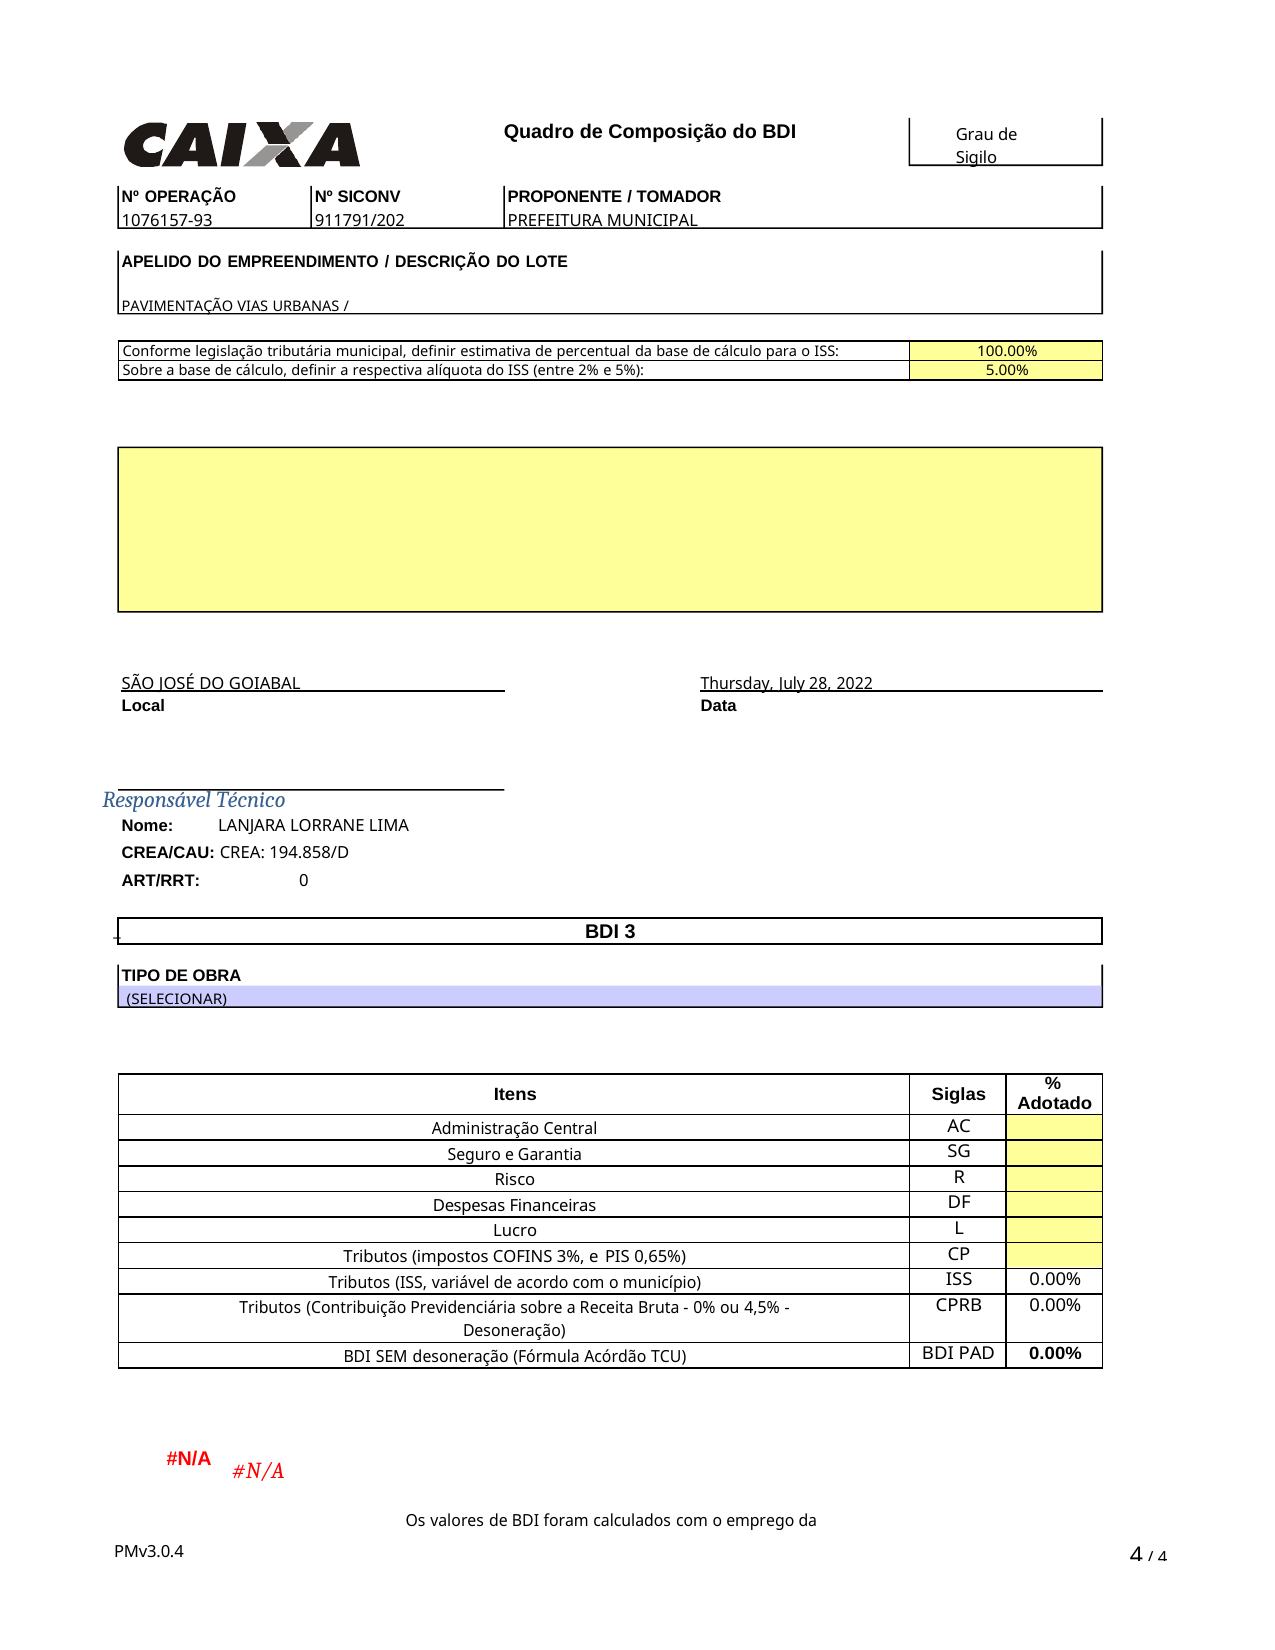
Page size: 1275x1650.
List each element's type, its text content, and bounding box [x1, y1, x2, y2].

table_cell SG [910, 1141, 1005, 1165]
table_cell Administração Central [119, 1115, 909, 1139]
table_cell Sobre a base de cálculo, definir a respectiva alíquota do ISS (entre 2% e 5%): [119, 361, 909, 379]
picture [256, 122, 314, 167]
text Local Data [121, 696, 1125, 715]
table_cell [1007, 1167, 1102, 1191]
text Os valores de BDI foram calculados com o emprego da fórmula: [382, 1508, 840, 1531]
table_cell CP [910, 1243, 1005, 1267]
table_cell Tributos (impostos COFINS 3%, e PIS 0,65%) [119, 1243, 909, 1267]
text #N/A [166, 1446, 212, 1469]
table_header 100.00% [910, 342, 1102, 360]
table_cell Seguro e Garantia [119, 1141, 909, 1165]
table_cell [1007, 1218, 1102, 1242]
table_header Itens [119, 1075, 909, 1114]
table_header % Adotado [1007, 1075, 1102, 1114]
table_cell 0.00% [1007, 1269, 1102, 1293]
table_cell 0.00% [1007, 1343, 1102, 1367]
table_cell [1007, 1243, 1102, 1267]
table_cell Lucro [119, 1218, 909, 1242]
text Nome: LANJARA LORRANE LIMA CREA/CAU: CREA: 194.858/D ART/RRT: 0 [121, 813, 420, 891]
text SÃO JOSÉ DO GOIABAL Thursday, July 28, 2022 [121, 671, 1125, 694]
table_cell Risco [119, 1167, 909, 1191]
table_header Siglas [910, 1075, 1005, 1114]
table_cell L [910, 1218, 1005, 1242]
table_cell [1007, 1192, 1102, 1216]
table_cell DF [910, 1192, 1005, 1216]
table_cell [1007, 1141, 1102, 1165]
table_cell CPRB [910, 1295, 1005, 1341]
table_cell BDI SEM desoneração (Fórmula Acórdão TCU) [119, 1343, 909, 1367]
table_cell ISS [910, 1269, 1005, 1293]
table_cell 0.00% [1007, 1295, 1102, 1341]
table_cell [1007, 1115, 1102, 1139]
table_header Conforme legislação tributária municipal, definir estimativa de percentual da base de cálculo para o ISS: [119, 342, 909, 360]
table_cell Tributos (ISS, variável de acordo com o município) [119, 1269, 909, 1293]
subtitle #N/A [231, 1457, 1125, 1484]
table_cell 5.00% [910, 361, 1102, 379]
table_cell Despesas Financeiras [119, 1192, 909, 1216]
subtitle Responsável Técnico [102, 789, 1125, 810]
table_cell Tributos (Contribuição Previdenciária sobre a Receita Bruta - 0% ou 4,5% - Desoneração) [119, 1295, 909, 1341]
table_cell BDI PAD [910, 1343, 1005, 1367]
table_cell AC [910, 1115, 1005, 1139]
table_cell R [910, 1167, 1005, 1191]
